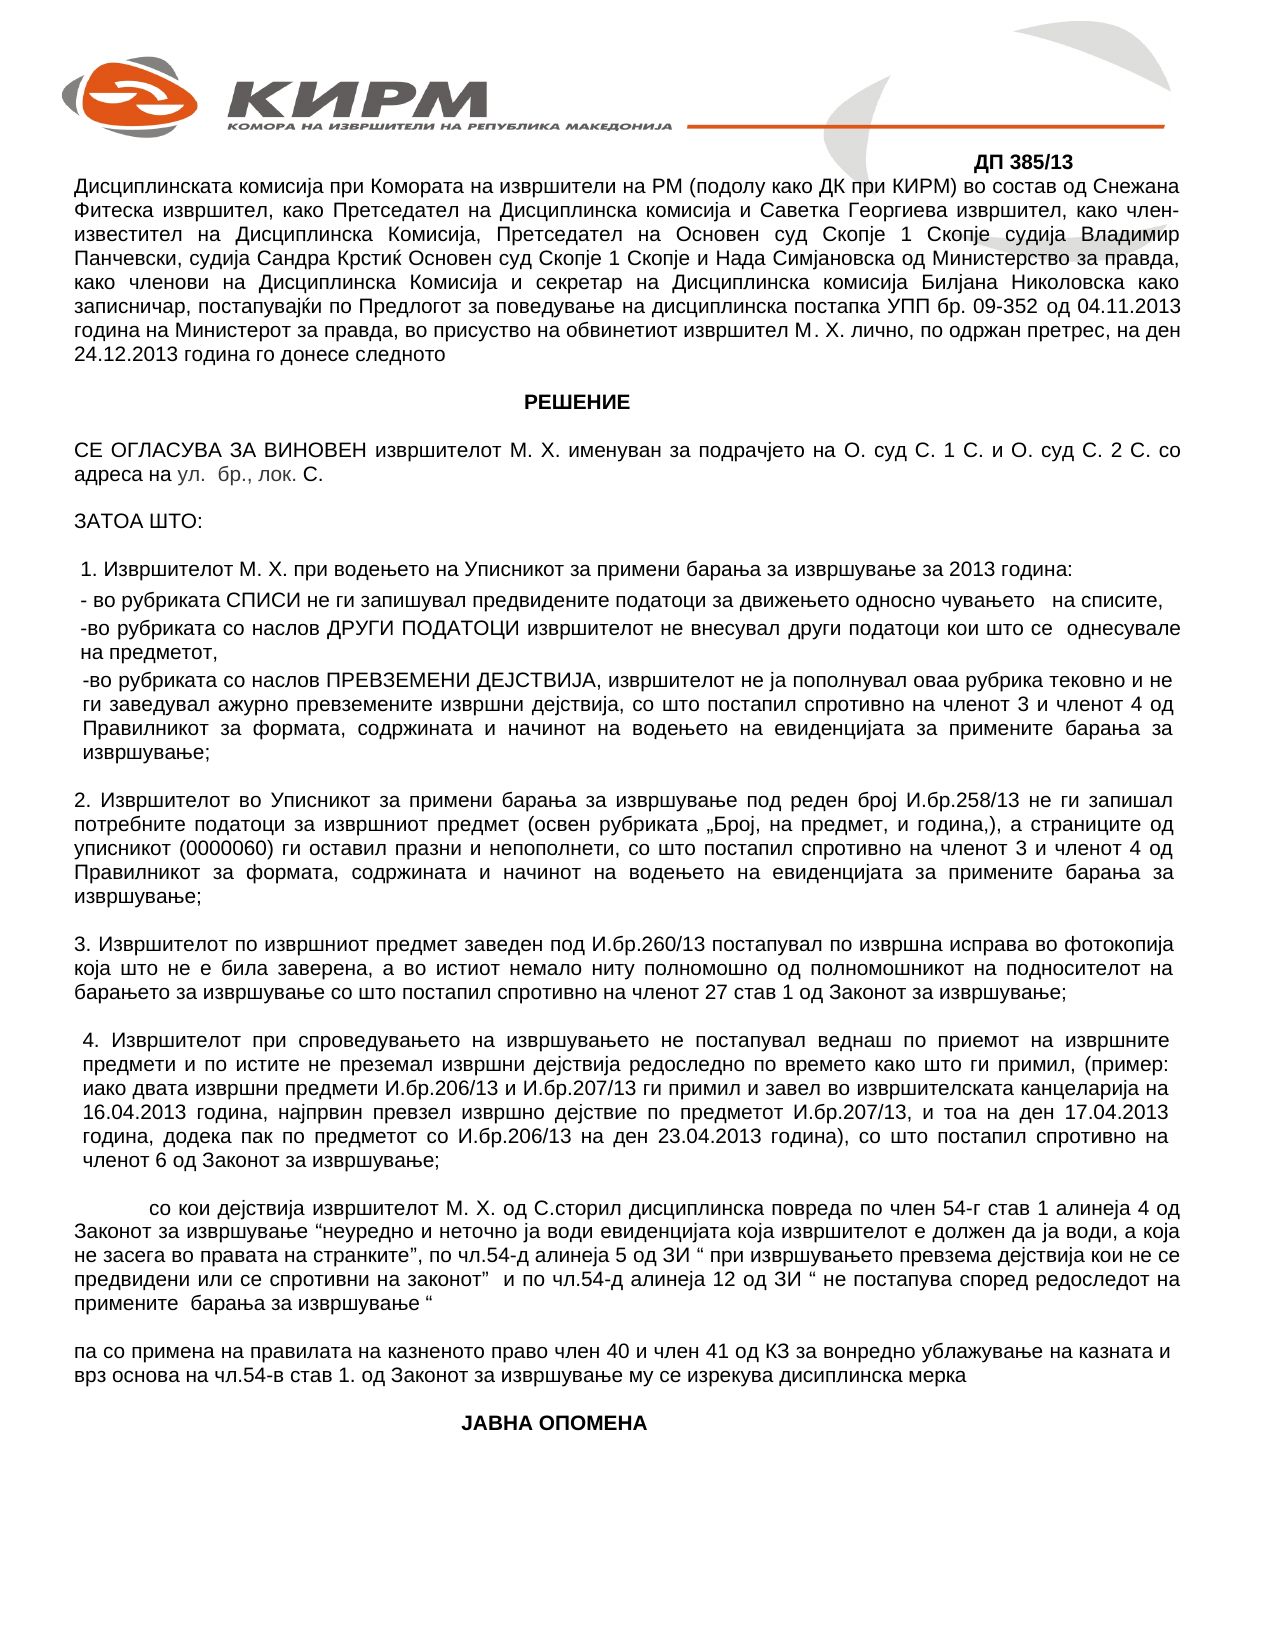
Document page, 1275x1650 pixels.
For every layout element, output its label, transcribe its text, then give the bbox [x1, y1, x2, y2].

text па со примена на правилата на казненото право член 40 и член 41 од КЗ за вонредно ублажување на казната и врз основа на чл.54-в став 1. од Законот за извршување му се изрекува дисиплинска мерка [74, 1339, 1172, 1387]
text 3. Извршителот по извршниот предмет заведен под И.бр.260/13 постапувал по извршна исправа во фотокопија која што не е била заверена, а во истиот немало ниту полномошно од полномошникот на подносителот на барањето за извршување со што постапил спротивно на членот 27 став 1 од Законот за извршување; [74, 932, 1175, 1004]
text ЈАВНА ОПОМЕНА [74, 1411, 1172, 1435]
text -во рубриката со наслов ПРЕВЗЕМЕНИ ДЕЈСТВИЈА, извршителот не ја пополнувал оваа рубрика тековно и не ги заведувал ажурно превземените извршни дејствија, со што постапил спротивно на членот 3 и членот 4 од Правилникот за формата, содржината и начинот на водењето на евиденцијата за примените барања за извршување; [82, 668, 1175, 764]
text 4. Извршителот при спроведувањето на извршувањето не постапувал веднаш по приемот на извршните предмети и по истите не преземал извршни дејствија редоследно по времето како што ги примил, (пример: иако двата извршни предмети И.бр.206/13 и И.бр.207/13 ги примил и завел во извршителската канцеларија на 16.04.2013 година, најпрвин превзел извршно дејствие по предметот И.бр.207/13, и тоа на ден 17.04.2013 година, додека пак по предметот со И.бр.206/13 на ден 23.04.2013 година), со што постапил спротивно на членот 6 од Законот за извршување; [82, 1028, 1171, 1171]
text - во рубриката СПИСИ не ги запишувал предвидените податоци за движењето односно чувањето на списите, [80, 588, 1181, 612]
text СЕ ОГЛАСУВА ЗА ВИНОВЕН извршителот М. Х. именуван за подрачјето на О. суд С. 1 С. и О. суд С. 2 С. со адреса на ул. бр., лок. С. [74, 437, 1181, 485]
text со кои дејствија извршителот М. Х. од С.сторил дисциплинска повреда по член 54-г став 1 алинеја 4 од Законот за извршување “неуредно и неточно ја води евиденцијата која извршителот е должен да ја води, а која не засега во правата на странките”, по чл.54-д алинеја 5 од ЗИ “ при извршувањето превзема дејствија кои не се предвидени или се спротивни на законот” и по чл.54-д алинеја 12 од ЗИ “ не постапува според редоследот на примените барања за извршување “ [74, 1195, 1181, 1315]
picture [61, 21, 1171, 262]
text 1. Извршителот М. Х. при водењето на Уписникот за примени барања за извршување за 2013 година: [74, 557, 1181, 581]
text Дисциплинската комисија при Комората на извршители на РМ (подолу како ДК при КИРМ) во состав од Снежана Фитеска извршител, како Претседател на Дисциплинска комисија и Саветка Георгиева извршител, како член-известител на Дисциплинска Комисија, Претседател на Основен суд Скопје 1 Скопје судија Владимир Панчевски, судија Сандра Крстиќ Основен суд Скопје 1 Скопје и Нада Симјановска од Министерство за правда, како членови на Дисциплинска Комисија и секретар на Дисциплинска комисија Билјана Николовска како записничар, постапувајќи по Предлогот за поведување на дисциплинска постапка УПП бр. 09-352 од 04.11.2013 година на Министерот за правда, во присуство на обвинетиот извршител М. Х. лично, по одржан претрес, на ден 24.12.2013 година го донесе следното [74, 174, 1181, 366]
text РЕШЕНИЕ [449, 389, 1181, 413]
text ЗАТОА ШТО: [74, 509, 1181, 533]
text ДП 385/13 [899, 150, 1181, 174]
text 2. Извршителот во Уписникот за примени барања за извршување под реден број И.бр.258/13 не ги запишал потребните податоци за извршниот предмет (освен рубриката „Број, на предмет, и година,), а страниците од уписникот (0000060) ги оставил празни и непополнети, со што постапил спротивно на членот 3 и членот 4 од Правилникот за формата, содржината и начинот на водењето на евиденцијата за примените барања за извршување; [74, 788, 1175, 908]
text -во рубриката со наслов ДРУГИ ПОДАТОЦИ извршителот не внесувал други податоци кои што се однесувале на предметот, [80, 616, 1181, 664]
